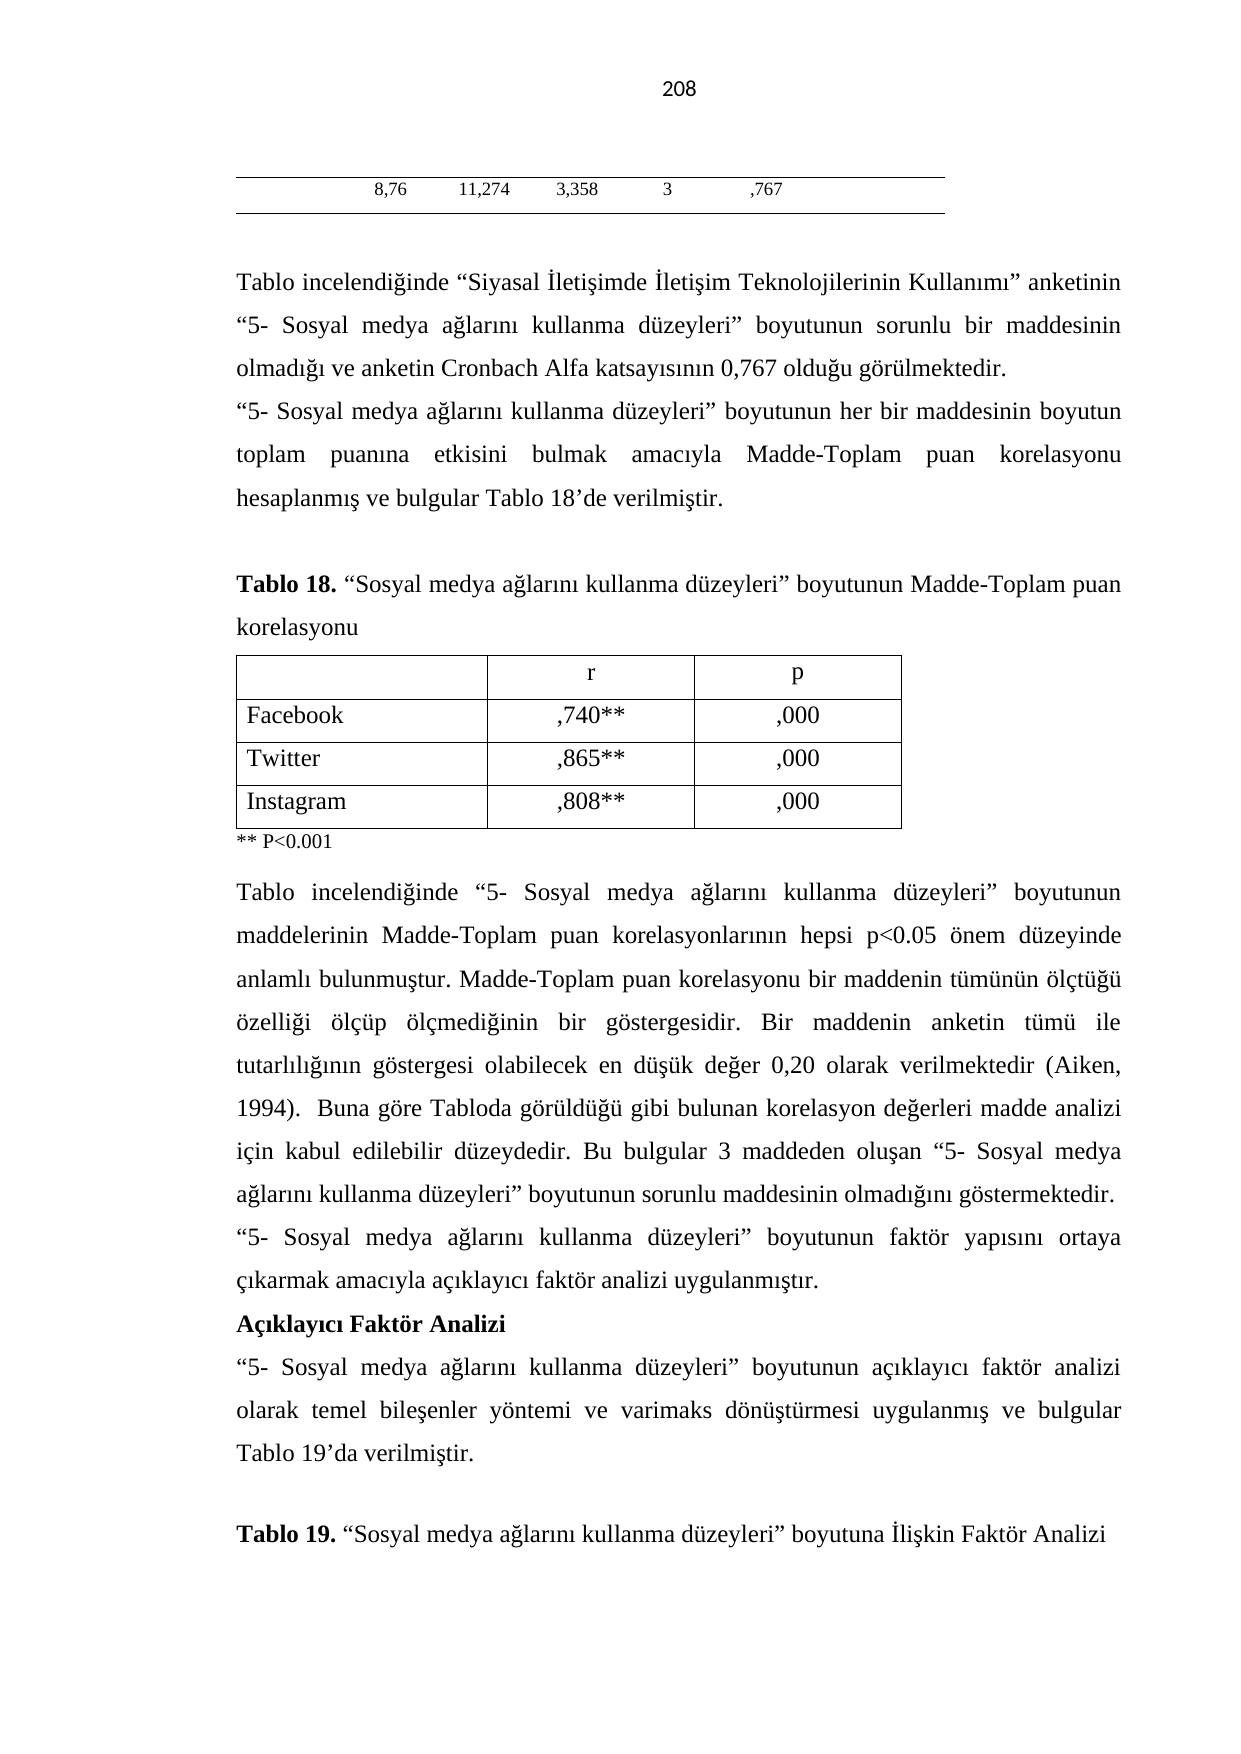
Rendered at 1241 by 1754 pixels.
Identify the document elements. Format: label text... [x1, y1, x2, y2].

text Tablo incelendiğinde “5- Sosyal medya ağlarını kullanma düzeyleri” boyutunun maddelerinin Madde-Toplam puan korelasyonlarının hepsi p<0.05 önem düzeyinde anlamlı bulunmuştur. Madde-Toplam puan korelasyonu bir maddenin tümünün ölçtüğü özelliği ölçüp ölçmediğinin bir göstergesidir. Bir maddenin anketin tümü ile tutarlılığının göstergesi olabilecek en düşük değer 0,20 olarak verilmektedir (Aiken, 1994). Buna göre Tabloda görüldüğü gibi bulunan korelasyon değerleri madde analizi için kabul edilebilir düzeydedir. Bu bulgular 3 maddeden oluşan “5- Sosyal medya ağlarını kullanma düzeyleri” boyutunun sorunlu maddesinin olmadığını göstermektedir. [236, 877, 1122, 1208]
text “5- Sosyal medya ağlarını kullanma düzeyleri” boyutunun her bir maddesinin boyutun toplam puanına etkisini bulmak amacıyla Madde-Toplam puan korelasyonu hesaplanmış ve bulgular Tablo 18’de verilmiştir. [236, 396, 1122, 511]
text ** P<0.001 [236, 829, 1122, 853]
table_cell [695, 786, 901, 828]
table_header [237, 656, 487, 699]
text Tablo incelendiğinde “Siyasal İletişimde İletişim Teknolojilerinin Kullanımı” anketinin “5- Sosyal medya ağlarını kullanma düzeyleri” boyutunun sorunlu bir maddesinin olmadığı ve anketin Cronbach Alfa katsayısının 0,767 olduğu görülmektedir. [236, 267, 1122, 382]
text Tablo 19. “Sosyal medya ağlarını kullanma düzeyleri” boyutuna İlişkin Faktör Analizi [236, 1519, 1122, 1547]
text “5- Sosyal medya ağlarını kullanma düzeyleri” boyutunun açıklayıcı faktör analizi olarak temel bileşenler yöntemi ve varimaks dönüştürmesi uygulanmış ve bulgular Tablo 19’da verilmiştir. [236, 1352, 1122, 1467]
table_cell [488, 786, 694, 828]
text Açıklayıcı Faktör Analizi [236, 1309, 1122, 1337]
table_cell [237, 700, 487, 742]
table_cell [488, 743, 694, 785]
text “5- Sosyal medya ağlarını kullanma düzeyleri” boyutunun faktör yapısını ortaya çıkarmak amacıyla açıklayıcı faktör analizi uygulanmıştır. [236, 1222, 1122, 1294]
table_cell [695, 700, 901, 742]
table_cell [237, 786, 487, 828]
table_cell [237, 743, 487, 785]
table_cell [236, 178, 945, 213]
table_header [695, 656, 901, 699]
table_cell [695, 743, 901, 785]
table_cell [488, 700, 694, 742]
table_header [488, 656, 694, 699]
text Tablo 18. “Sosyal medya ağlarını kullanma düzeyleri” boyutunun Madde-Toplam puan korelasyonu [236, 569, 1122, 641]
